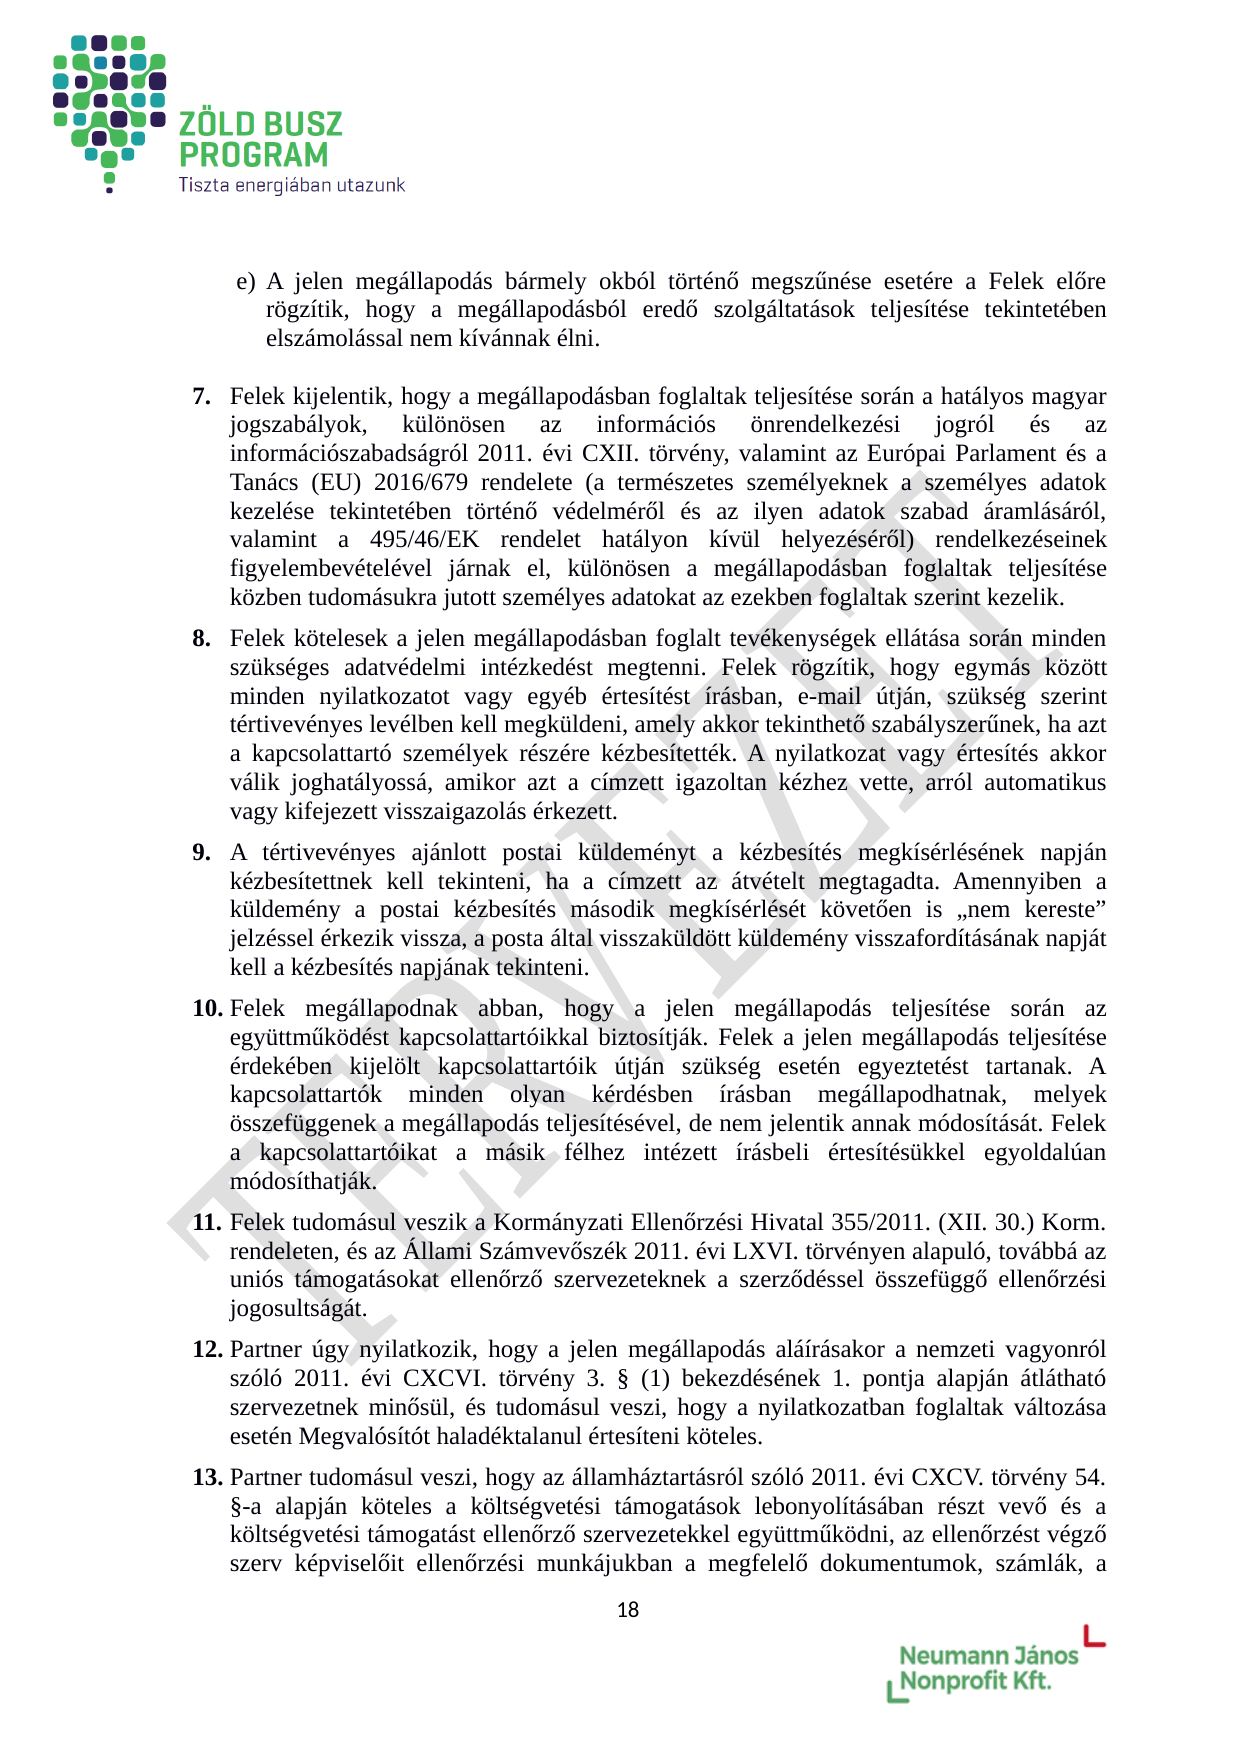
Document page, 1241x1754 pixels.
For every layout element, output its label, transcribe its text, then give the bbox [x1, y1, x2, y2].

list A jelen megállapodás bármely okból történő megszűnése esetére a Felek előre rögzítik, hogy a megállapodásból eredő szolgáltatások teljesítése tekintetében elszámolással nem kívánnak élni. [236, 266, 1107, 352]
list Partner úgy nyilatkozik, hogy a jelen megállapodás aláírásakor a nemzeti vagyonról szóló 2011. évi CXCVI. törvény 3. § (1) bekezdésének 1. pontja alapján átlátható szervezetnek minősül, és tudomásul veszi, hogy a nyilatkozatban foglaltak változása esetén Megvalósítót haladéktalanul értesíteni köteles. [192, 1334, 1107, 1449]
list Felek tudomásul veszik a Kormányzati Ellenőrzési Hivatal 355/2011. (XII. 30.) Korm. rendeleten, és az Állami Számvevőszék 2011. évi LXVI. törvényen alapuló, továbbá az uniós támogatásokat ellenőrző szervezeteknek a szerződéssel összefüggő ellenőrzési jogosultságát. [192, 1207, 1107, 1322]
list Felek kötelesek a jelen megállapodásban foglalt tevékenységek ellátása során minden szükséges adatvédelmi intézkedést megtenni. Felek rögzítik, hogy egymás között minden nyilatkozatot vagy egyéb értesítést írásban, e-mail útján, szükség szerint tértivevényes levélben kell megküldeni, amely akkor tekinthető szabályszerűnek, ha azt a kapcsolattartó személyek részére kézbesítették. A nyilatkozat vagy értesítés akkor válik joghatályossá, amikor azt a címzett igazoltan kézhez vette, arról automatikus vagy kifejezett visszaigazolás érkezett. [192, 623, 1107, 824]
list Felek kijelentik, hogy a megállapodásban foglaltak teljesítése során a hatályos magyar jogszabályok, különösen az információs önrendelkezési jogról és az információszabadságról 2011. évi CXII. törvény, valamint az Európai Parlament és a Tanács (EU) 2016/679 rendelete (a természetes személyeknek a személyes adatok kezelése tekintetében történő védelméről és az ilyen adatok szabad áramlásáról, valamint a 495/46/EK rendelet hatályon kívül helyezéséről) rendelkezéseinek figyelembevételével járnak el, különösen a megállapodásban foglaltak teljesítése közben tudomásukra jutott személyes adatokat az ezekben foglaltak szerint kezelik. [192, 381, 1107, 611]
picture [44, 29, 422, 203]
picture [883, 1623, 1108, 1710]
list A tértivevényes ajánlott postai küldeményt a kézbesítés megkísérlésének napján kézbesítettnek kell tekinteni, ha a címzett az átvételt megtagadta. Amennyiben a küldemény a postai kézbesítés második megkísérlését követően is „nem kereste” jelzéssel érkezik vissza, a posta által visszaküldött küldemény visszafordításának napját kell a kézbesítés napjának tekinteni. [192, 837, 1107, 981]
list Felek megállapodnak abban, hogy a jelen megállapodás teljesítése során az együttműködést kapcsolattartóikkal biztosítják. Felek a jelen megállapodás teljesítése érdekében kijelölt kapcsolattartóik útján szükség esetén egyeztetést tartanak. A kapcsolattartók minden olyan kérdésben írásban megállapodhatnak, melyek összefüggenek a megállapodás teljesítésével, de nem jelentik annak módosítását. Felek a kapcsolattartóikat a másik félhez intézett írásbeli értesítésükkel egyoldalúan módosíthatják. [192, 993, 1107, 1194]
